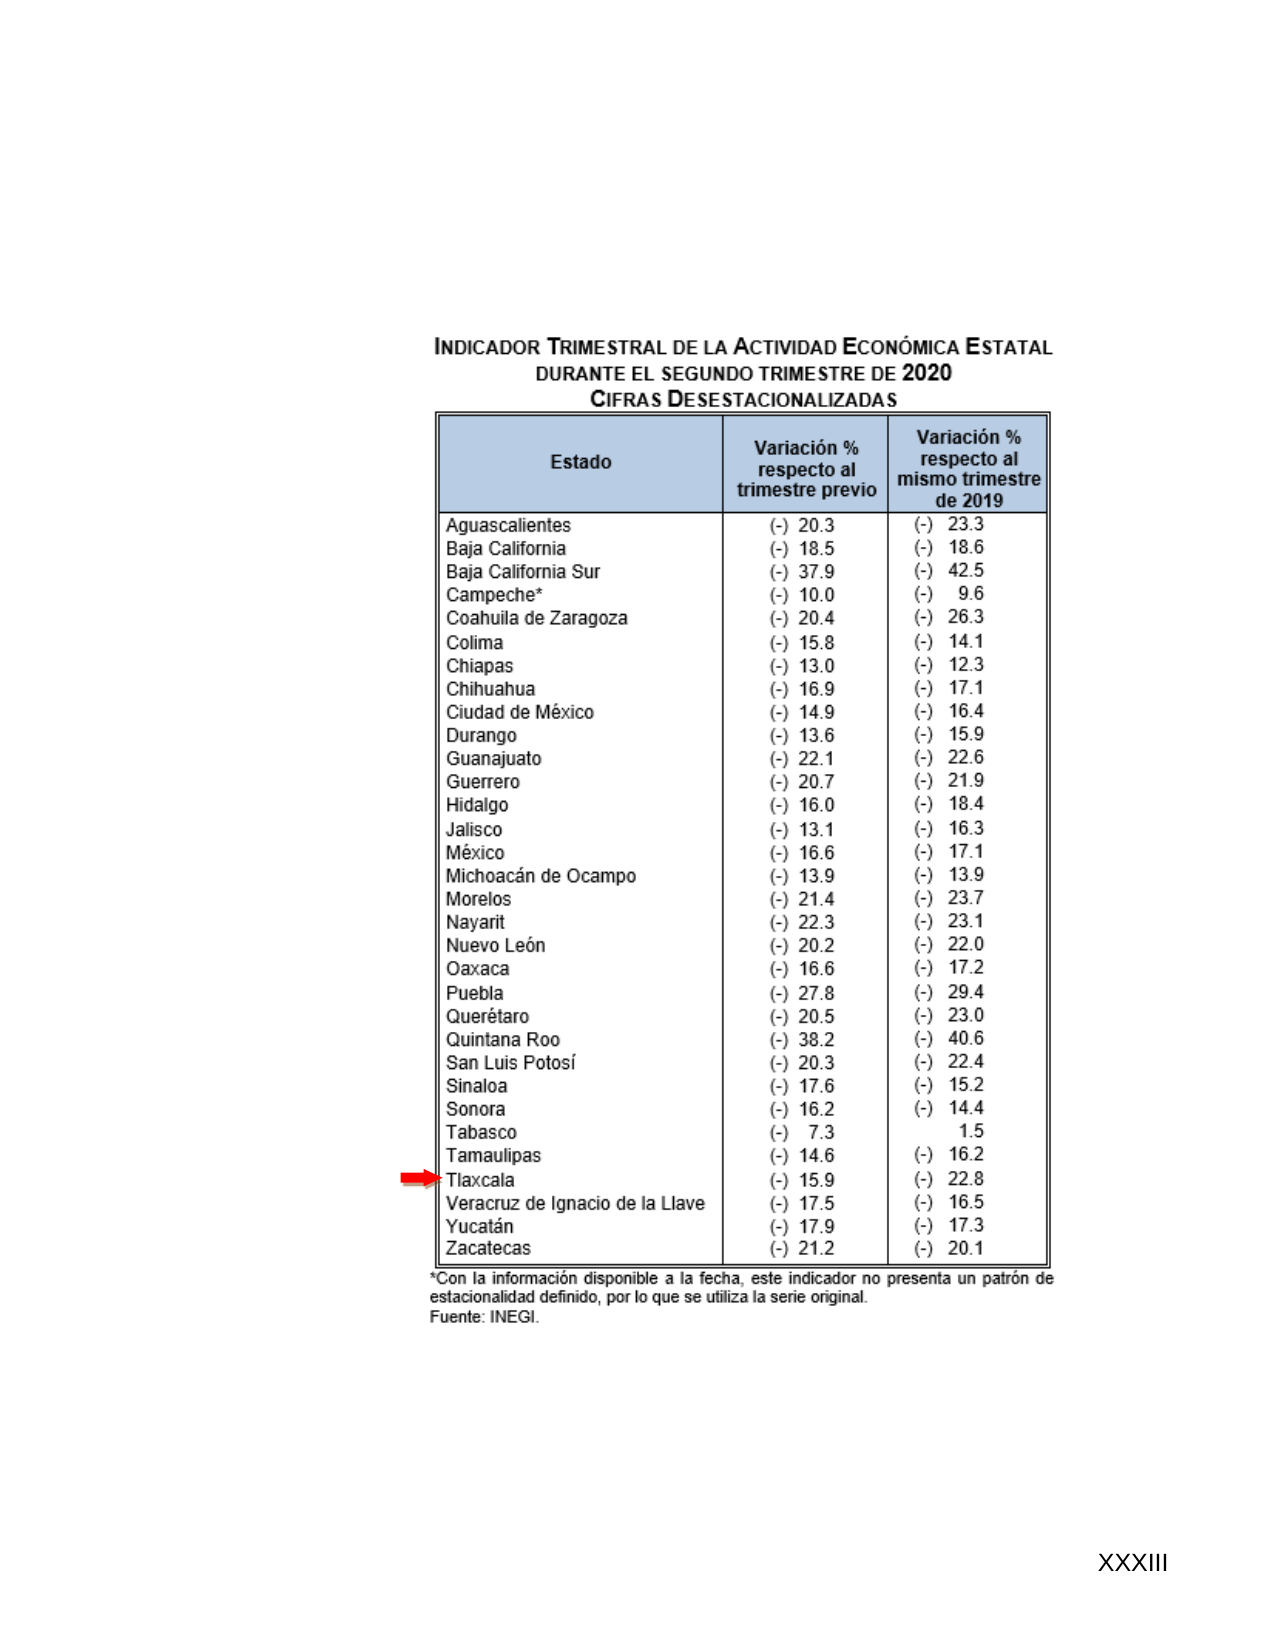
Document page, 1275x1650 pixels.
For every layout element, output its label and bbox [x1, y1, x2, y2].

picture [414, 325, 1080, 1331]
